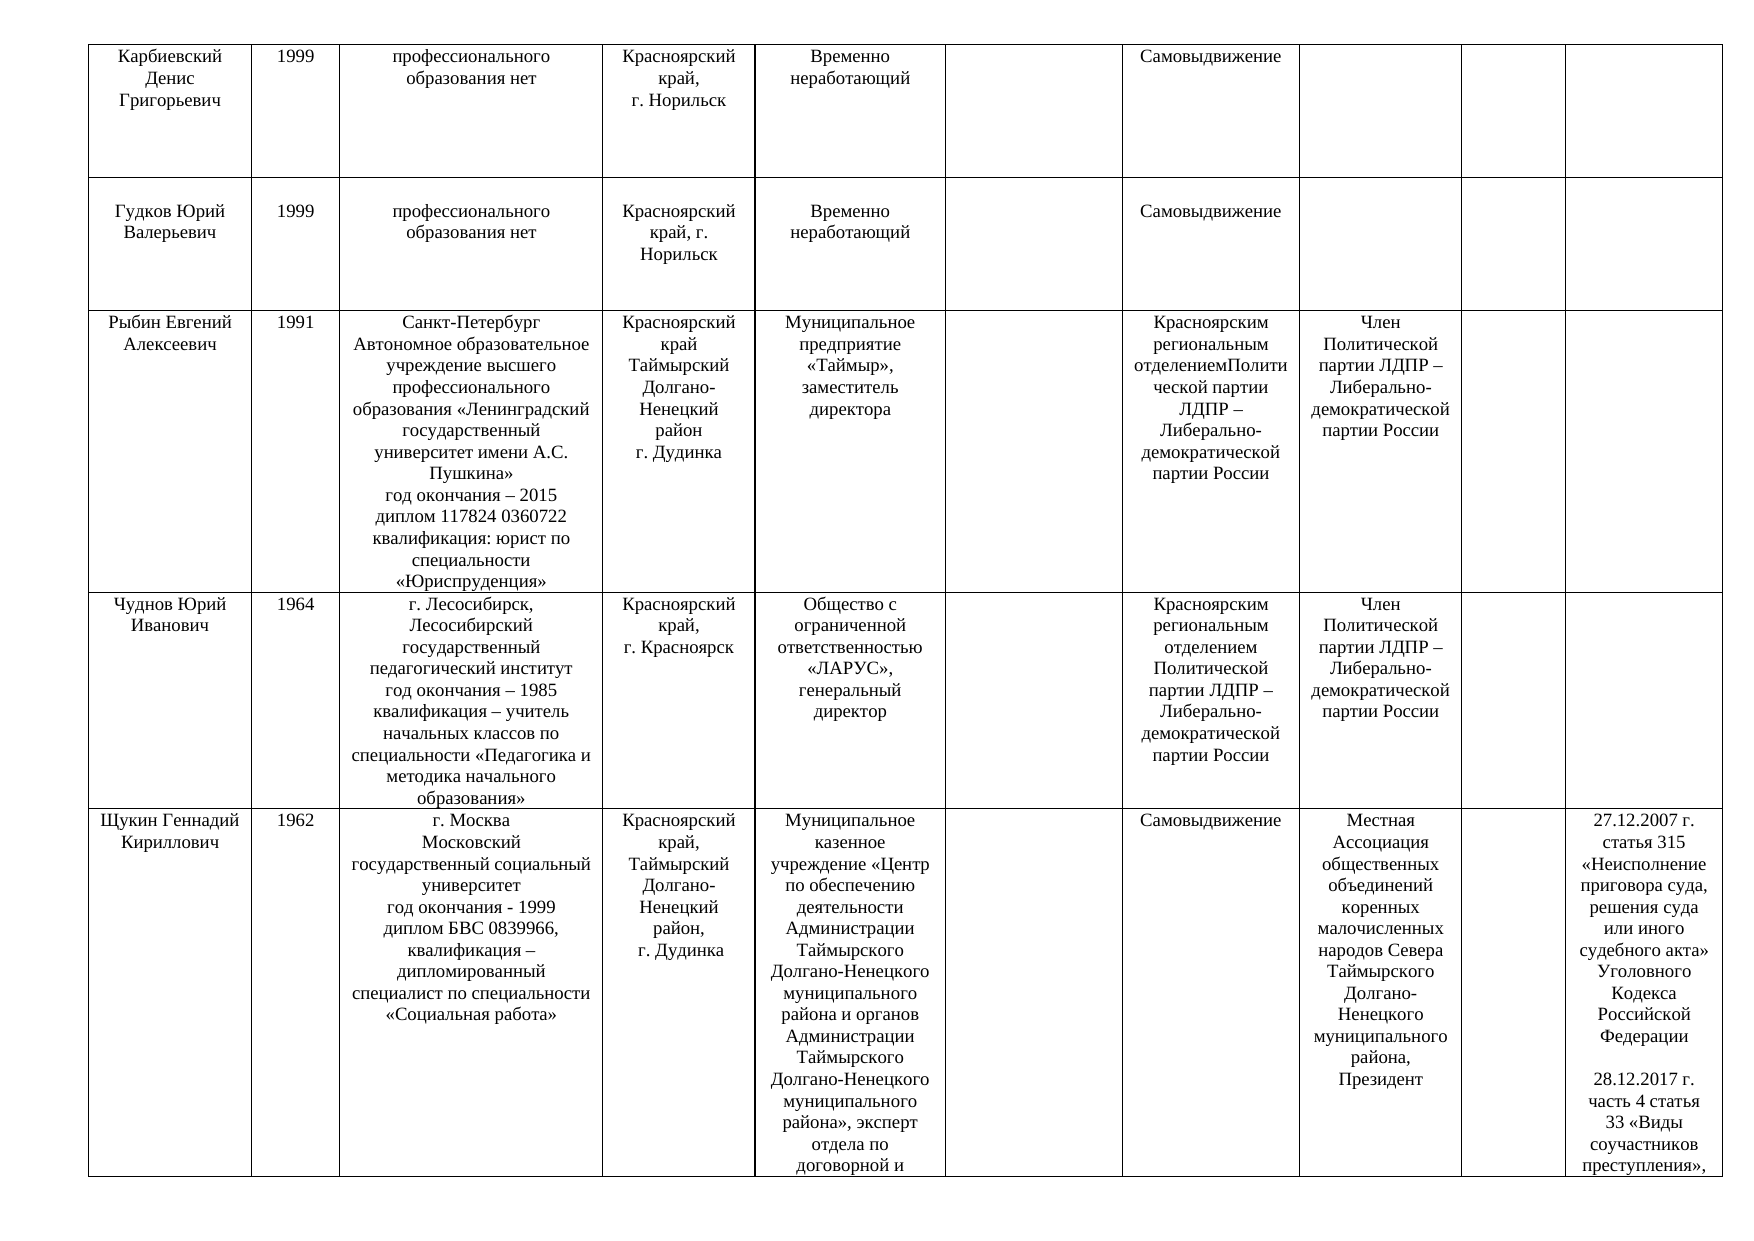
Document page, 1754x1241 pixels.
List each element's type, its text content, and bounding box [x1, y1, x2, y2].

table_cell Член Политической партии ЛДПР –Либерально-демократической партии России [1300, 593, 1461, 808]
table_cell [1300, 45, 1461, 177]
table_cell [946, 593, 1122, 808]
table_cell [89, 809, 251, 1176]
table_cell [946, 178, 1122, 310]
table_cell [1300, 178, 1461, 310]
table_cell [1300, 809, 1461, 1176]
table_cell Общество с ограниченной ответственностью «ЛАРУС», генеральный директор [756, 593, 945, 808]
table_cell Санкт-Петербург Автономное образовательное учреждение высшего профессионального образования «Ленинградский государственный университет имени А.С. Пушкина» год окончания – 2015 диплом 117824 0360722 квалификация: юрист по специальности «Юриспруденция» [340, 311, 602, 592]
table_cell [1566, 809, 1722, 1176]
table_cell [1462, 593, 1565, 808]
table_cell Красноярский край, г. Норильск [603, 178, 754, 310]
table_cell [1462, 45, 1565, 177]
table_cell Рыбин Евгений Алексеевич [89, 311, 251, 592]
table_cell [1462, 809, 1565, 1176]
table_cell Член Политической партии ЛДПР –Либерально-демократической партии России [1300, 311, 1461, 592]
table_cell Красноярским региональным отделениемПолитической партии ЛДПР – Либерально-демократической партии России [1123, 311, 1299, 592]
table_cell профессионального образования нет [340, 178, 602, 310]
table_cell [946, 311, 1122, 592]
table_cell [756, 45, 945, 177]
table_cell [946, 45, 1122, 177]
table_cell [946, 809, 1122, 1176]
table_cell г. Лесосибирск, Лесосибирский государственный педагогический институт год окончания – 1985 квалификация – учитель начальных классов по специальности «Педагогика и методика начального образования» [340, 593, 602, 808]
table_cell 1999 [252, 178, 339, 310]
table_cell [603, 45, 754, 177]
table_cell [340, 809, 602, 1176]
table_cell [1566, 45, 1722, 177]
table_cell [1566, 178, 1722, 310]
table_cell Гудков Юрий Валерьевич [89, 178, 251, 310]
table_cell 1962 [252, 809, 339, 1176]
table_cell Самовыдвижение [1123, 45, 1299, 177]
table_cell Красноярский край, г. Красноярск [603, 593, 754, 808]
table_cell Муниципальное предприятие «Таймыр», заместитель директора [756, 311, 945, 592]
table_cell 1999 [252, 45, 339, 177]
table_cell [1566, 593, 1722, 808]
table_cell Красноярский край Таймырский Долгано-Ненецкий район г. Дудинка [603, 311, 754, 592]
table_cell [603, 809, 754, 1176]
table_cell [340, 45, 602, 177]
table_cell 1964 [252, 593, 339, 808]
table_cell Временно неработающий [756, 178, 945, 310]
table_cell Красноярским региональным отделением Политической партии ЛДПР – Либерально-демократической партии России [1123, 593, 1299, 808]
table_cell Самовыдвижение [1123, 809, 1299, 1176]
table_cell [756, 809, 945, 1176]
table_cell [1462, 178, 1565, 310]
table_cell Самовыдвижение [1123, 178, 1299, 310]
table_cell [1462, 311, 1565, 592]
table_cell [1566, 311, 1722, 592]
table_cell 1991 [252, 311, 339, 592]
table_cell Чуднов Юрий Иванович [89, 593, 251, 808]
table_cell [89, 45, 251, 177]
